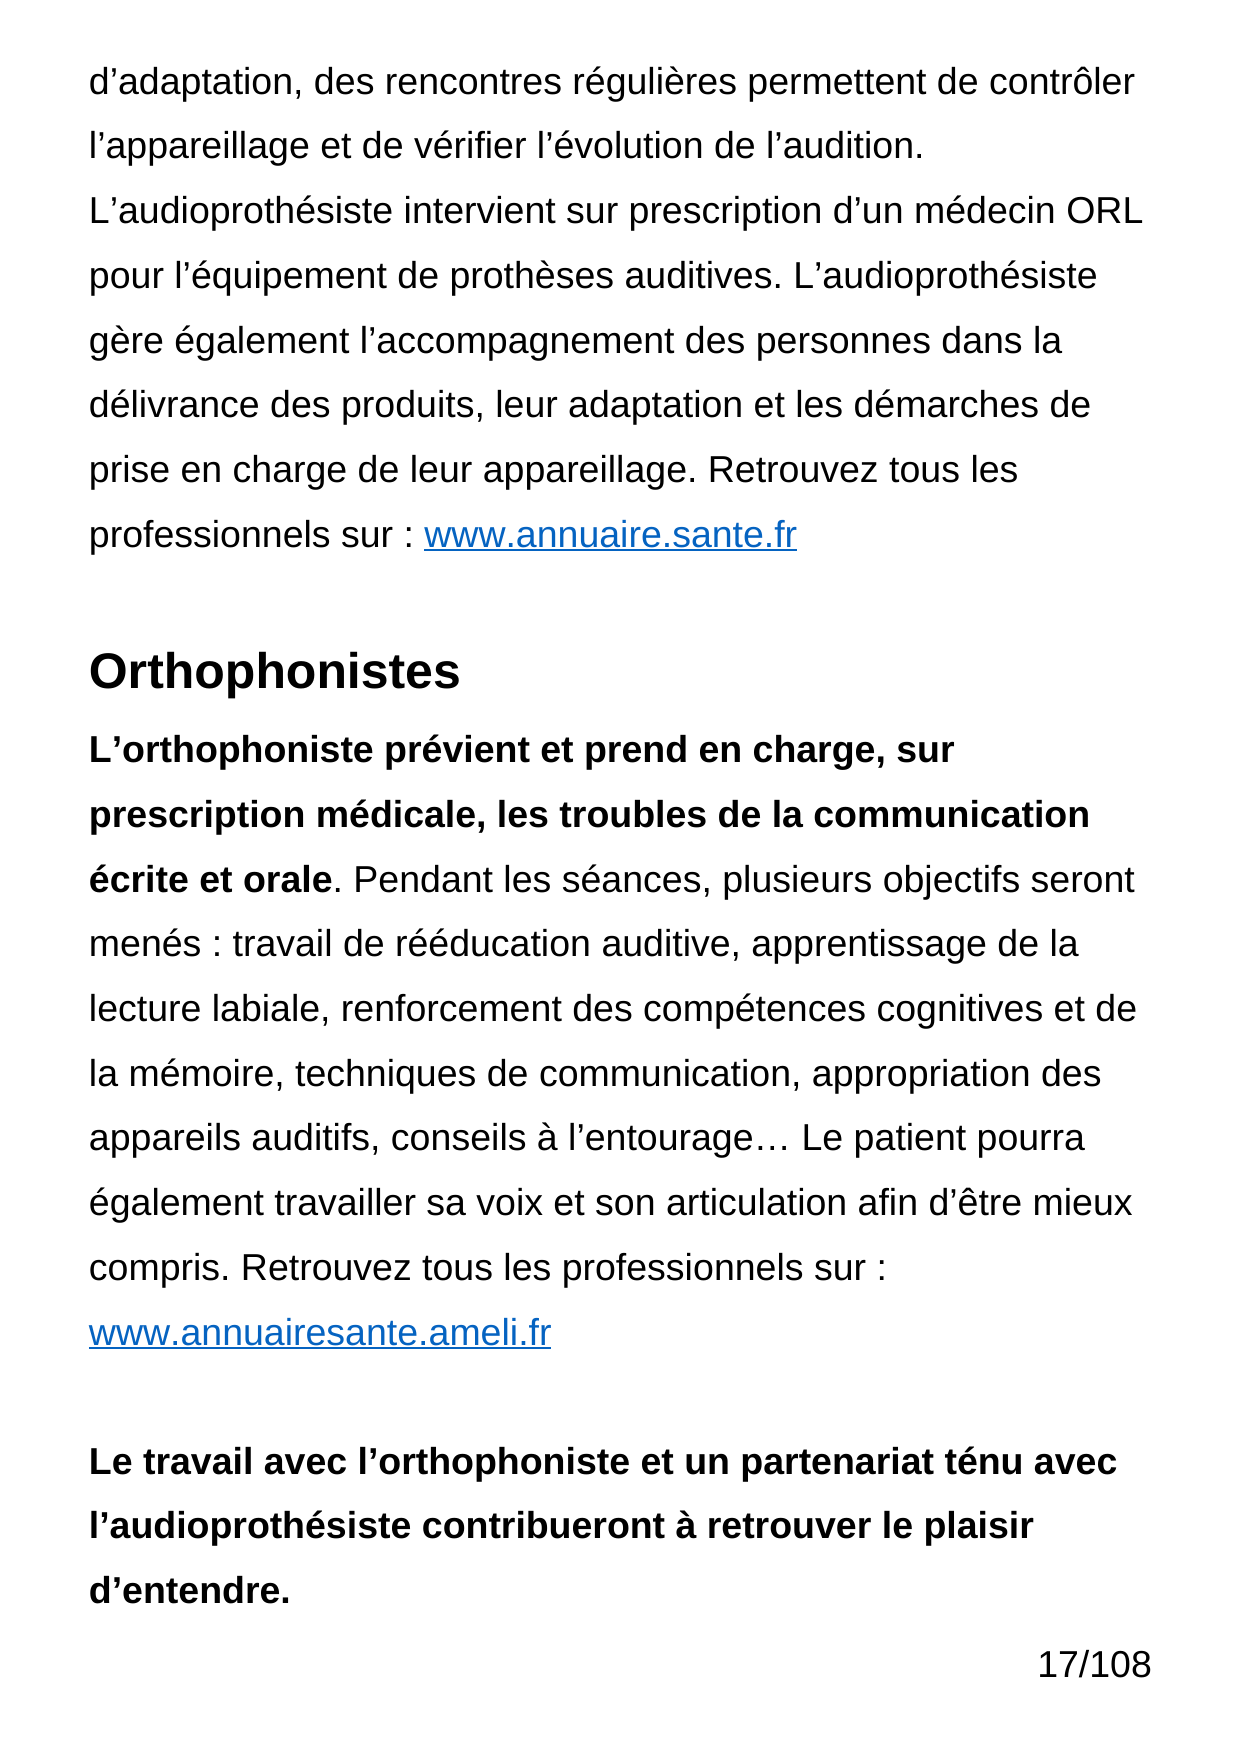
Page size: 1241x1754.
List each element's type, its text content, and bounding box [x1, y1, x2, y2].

text L’orthophoniste prévient et prend en charge, sur prescription médicale, les troubles de la communication écrite et orale. Pendant les séances, plusieurs objectifs seront menés : travail de rééducation auditive, apprentissage de la lecture labiale, renforcement des compétences cognitives et de la mémoire, techniques de communication, appropriation des appareils auditifs, conseils à l’entourage… Le patient pourra également travailler sa voix et son articulation afin d’être mieux compris. Retrouvez tous les professionnels sur : www.annuairesante.ameli.fr [89, 727, 1152, 1353]
text Le travail avec l’orthophoniste et un partenariat ténu avec l’audioprothésiste contribueront à retrouver le plaisir d’entendre. [89, 1439, 1152, 1612]
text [89, 59, 1152, 555]
subtitle Orthophonistes [89, 641, 1152, 699]
